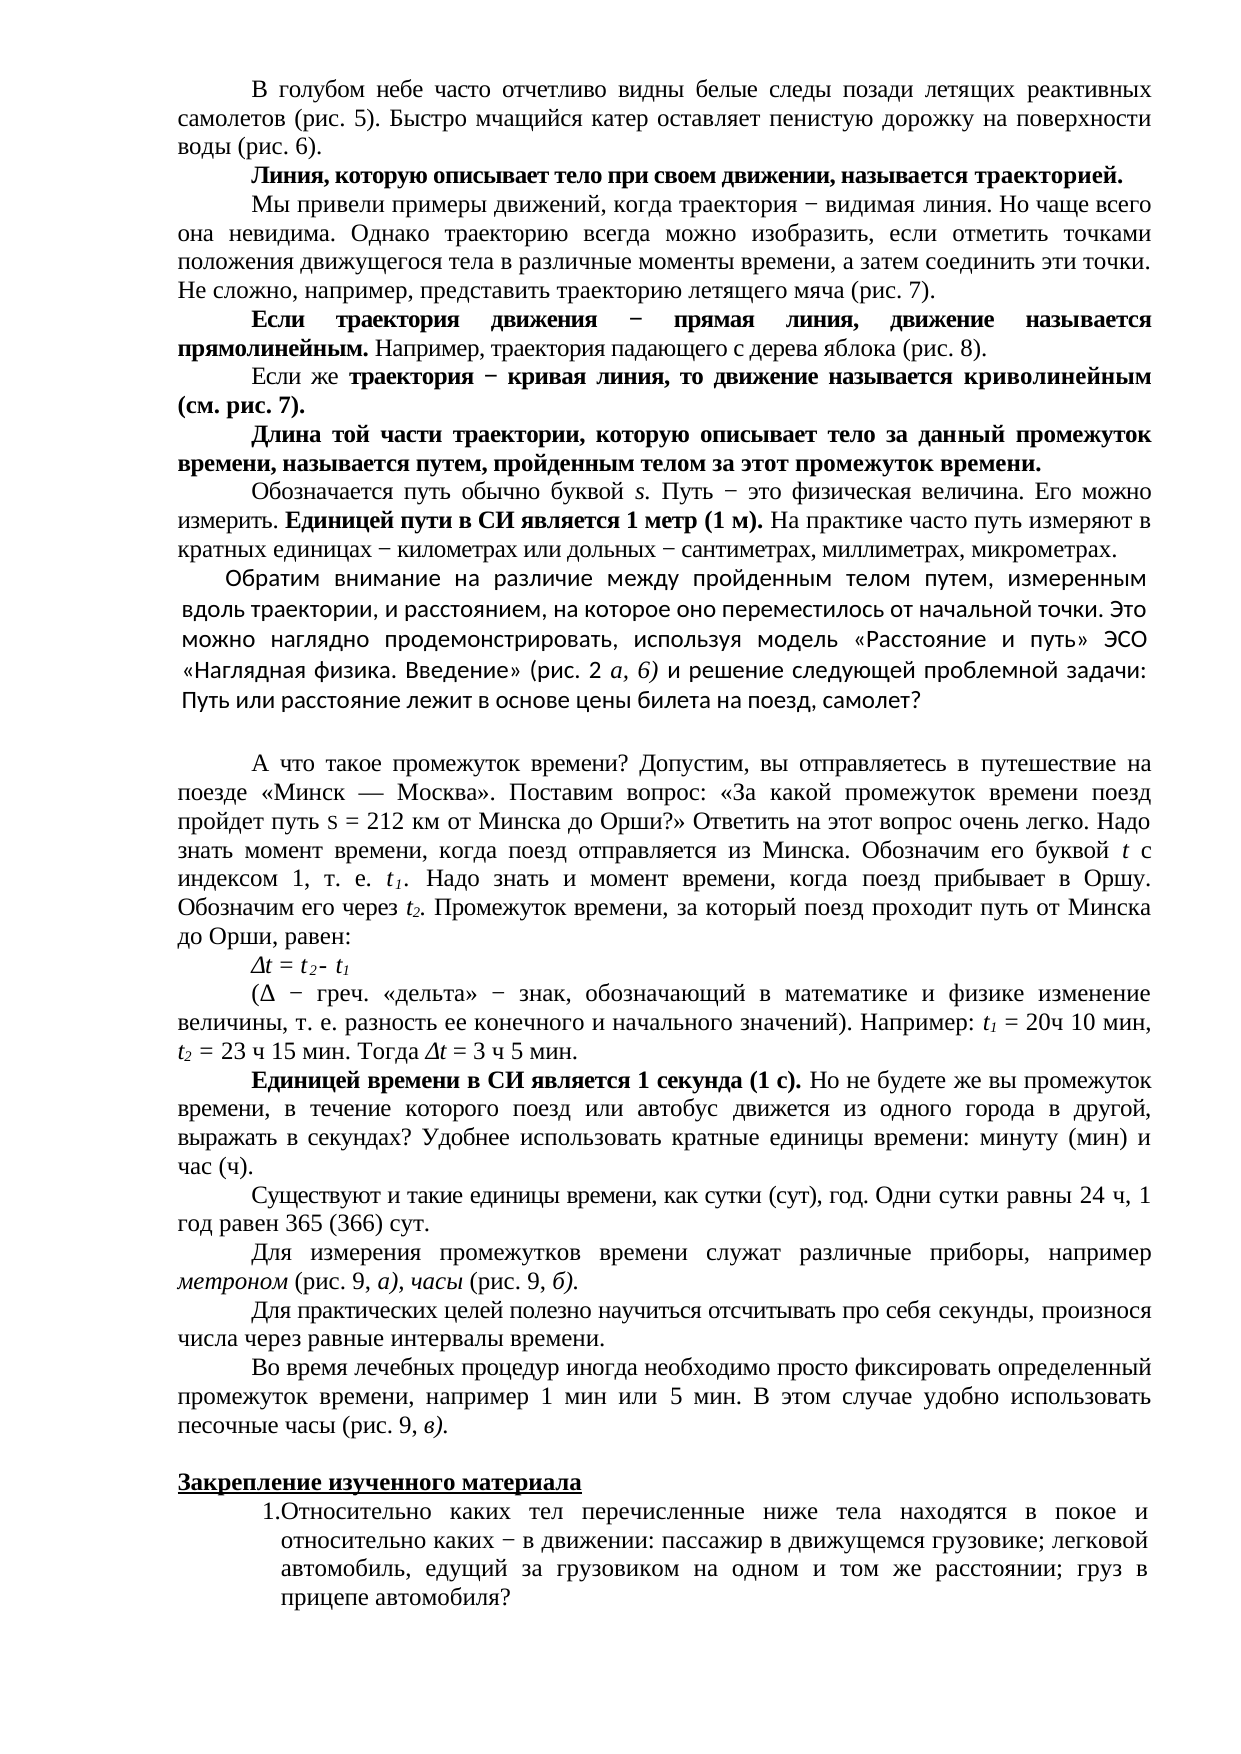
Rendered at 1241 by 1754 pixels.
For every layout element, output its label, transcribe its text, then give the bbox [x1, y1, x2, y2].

list Относительно каких тел перечисленные ниже тела находятся в покое и относительно каких − в движении: пассажир в движущемся грузовике; легковой автомобиль, едущий за грузовиком на одном и том же расстоянии; груз в прицепе автомобиля? [262, 1496, 1149, 1611]
text Для измерения промежутков времени служат различные приборы, например метроном (рис. 9, а), часы (рис. 9, б). [177, 1237, 1152, 1295]
text Длина той части траектории, которую описывает тело за данный промежуток времени, называется путем, пройденным телом за этот промежуток времени. [177, 419, 1152, 476]
text А что такое промежуток времени? Допустим, вы отправляетесь в путешествие на поезде «Минск — Москва». Поставим вопрос: «За какой промежуток времени поезд пройдет путь s = от Минска до Орши?» Ответить на этот вопрос очень легко. Надо знать момент времени, когда поезд отправляется из Минска. Обозначим его буквой t с индексом 1, т. е. t1. Надо знать и момент времени, когда поезд прибывает в Оршу. Обозначим его через t2. Промежуток времени, за который поезд проходит путь от Минска до Орши, равен: [177, 748, 1152, 950]
text Мы привели примеры движений, когда траектория − видимая линия. Но чаще всего она невидима. Однако траекторию всегда можно изобразить, если отметить точками положения движущегося тела в различные моменты времени, а затем соединить эти точки. Не сложно, например, представить траекторию летящего мяча (рис. 7). [177, 189, 1152, 304]
text (Δ − греч. «дельта» − знак, обозначающий в математике и физике изменение величины, т. е. разность ее конечного и начального значений). Например: t1 = 20ч 10 мин, t2 = 23 ч 15 мин. Тогда Δt = 3 ч 5 мин. [177, 978, 1152, 1065]
text Для практических целей полезно научиться отсчитывать про себя секунды, произнося числа через равные интервалы времени. [177, 1295, 1152, 1352]
text Обозначается путь обычно буквой s. Путь − это физическая величина. Его можно измерить. Единицей пути в СИ является (). На практике часто путь измеряют в кратных единицах − километрах или дольных − сантиметрах, миллиметрах, микрометрах. [177, 476, 1152, 563]
text В голубом небе часто отчетливо видны белые следы позади летящих реактивных самолетов (рис. 5). Быстро мчащийся катер оставляет пенистую дорожку на поверхности воды (рис. 6). [177, 74, 1152, 160]
text Закрепление изученного материала [177, 1467, 1152, 1496]
text Единицей времени в СИ является 1 секунда (1 с). Но не будете же вы промежуток времени, в течение которого поезд или автобус движется из одного города в другой, выражать в секундах? Удобнее использовать кратные единицы времени: минуту (мин) и час (ч). [177, 1065, 1152, 1180]
text Во время лечебных процедур иногда необходимо просто фиксировать определенный промежуток времени, например 1 мин или 5 мин. В этом случае удобно использовать песочные часы (рис. 9, в). [177, 1352, 1152, 1438]
text Обратим внимание на различие между пройденным телом путем, измеренным вдоль траектории, и расстоянием, на которое оно переместилось от начальной точки. Это можно наглядно продемонстрировать, используя модель «Расстояние и путь» ЭСО «Наглядная физика. Введение» (рис. 2 а, 6) и решение следующей проблемной задачи: Путь или расстояние лежит в основе цены билета на поезд, самолет? [181, 563, 1147, 715]
text Если траектория движения − прямая линия, движение называется прямолинейным. Например, траектория падающего с дерева яблока (рис. 8). [177, 304, 1152, 361]
text Если же траектория − кривая линия, то движение называется криволинейным (см. рис. 7). [177, 361, 1152, 419]
text Существуют и такие единицы времени, как сутки (сут), год. Одни сутки равны 24 ч, 1 год равен 365 (366) сут. [177, 1180, 1152, 1237]
text Δt = t2- t1 [177, 950, 1152, 978]
text Линия, которую описывает тело при своем движении, называется траекторией. [177, 160, 1152, 189]
